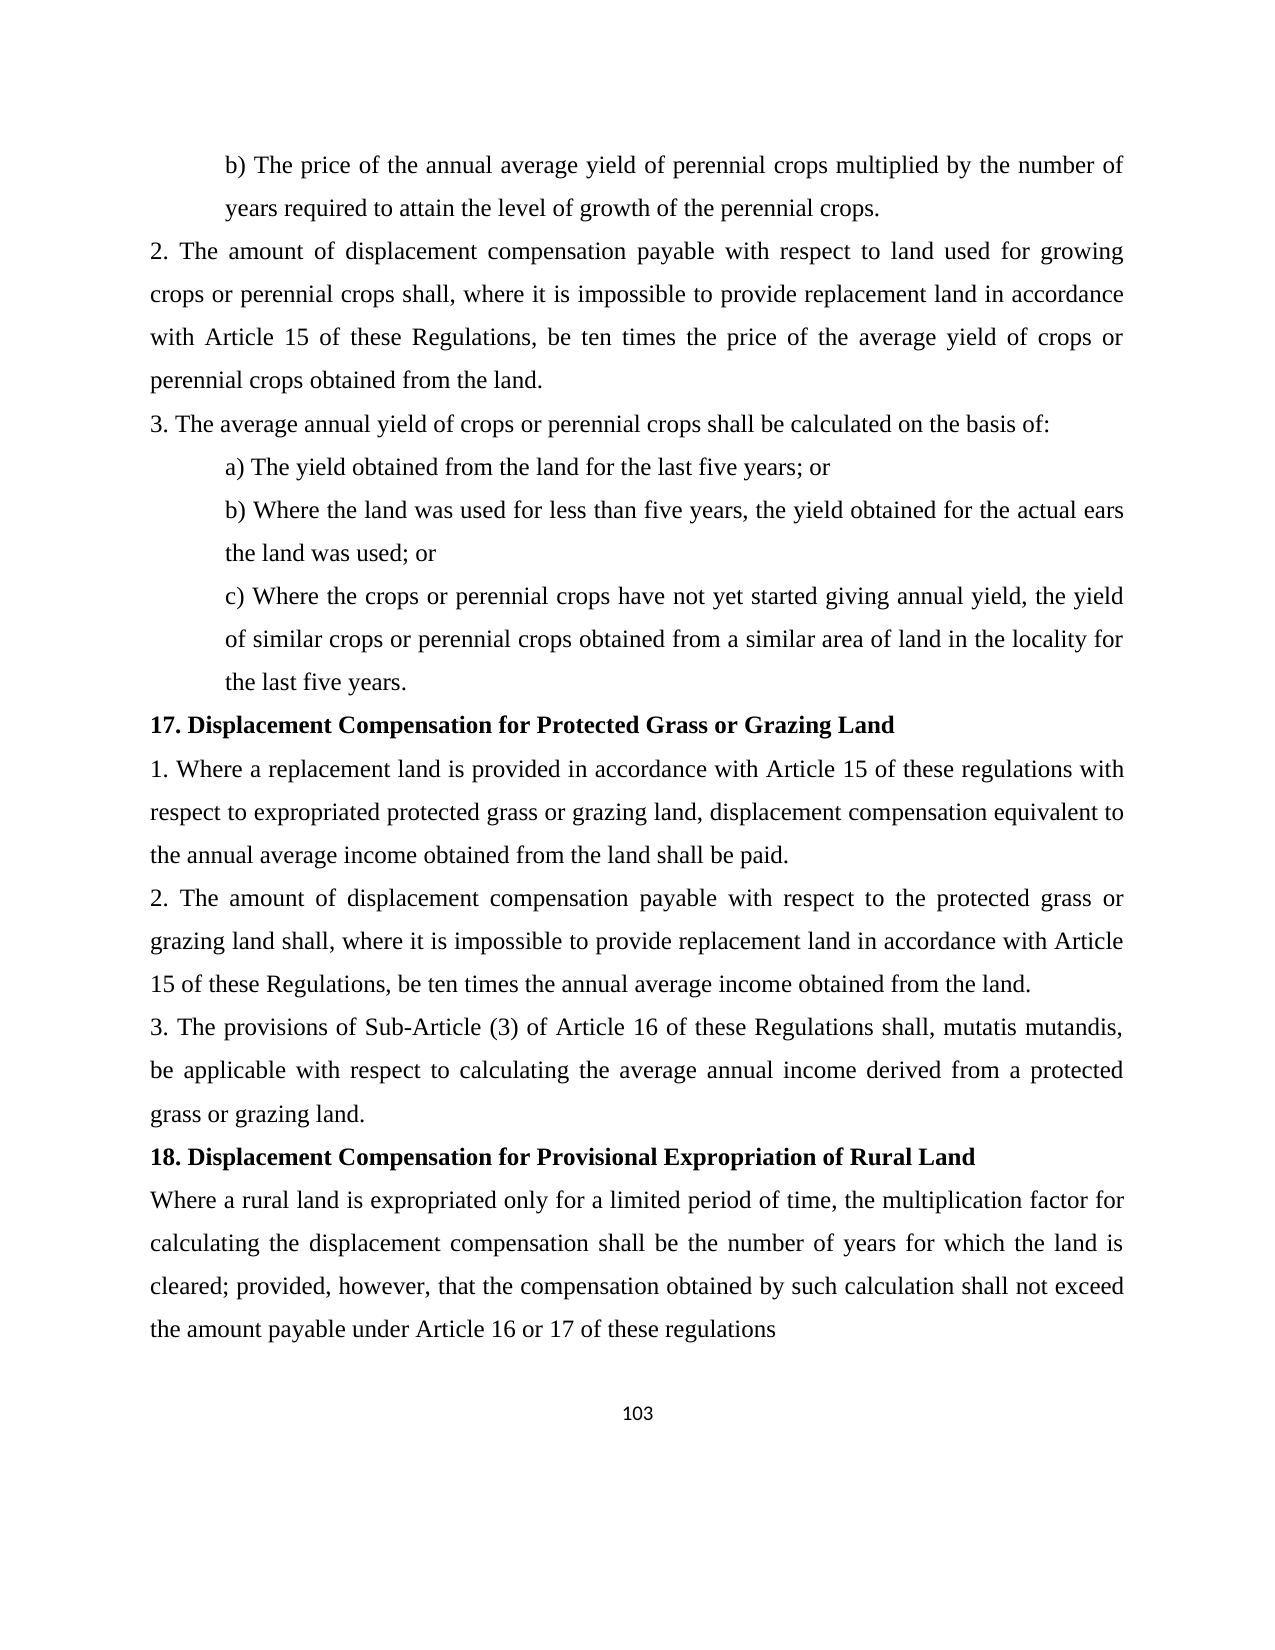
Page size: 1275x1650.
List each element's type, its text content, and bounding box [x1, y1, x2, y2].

text 3. The provisions of Sub-Article (3) of Article 16 of these Regulations shall, mutatis mutandis, be applicable with respect to calculating the average annual income derived from a protected grass or grazing land. [150, 1012, 1125, 1127]
text 18. Displacement Compensation for Provisional Expropriation of Rural Land [150, 1142, 1125, 1171]
text b) Where the land was used for less than five years, the yield obtained for the actual ears the land was used; or [225, 495, 1125, 567]
text 1. Where a replacement land is provided in accordance with Article 15 of these regulations with respect to expropriated protected grass or grazing land, displacement compensation equivalent to the annual average income obtained from the land shall be paid. [150, 754, 1125, 869]
text a) The yield obtained from the land for the last five years; or [225, 452, 1125, 481]
text 17. Displacement Compensation for Protected Grass or Grazing Land [150, 711, 1125, 739]
text 2. The amount of displacement compensation payable with respect to the protected grass or grazing land shall, where it is impossible to provide replacement land in accordance with Article 15 of these Regulations, be ten times the annual average income obtained from the land. [150, 883, 1125, 998]
text c) Where the crops or perennial crops have not yet started giving annual yield, the yield of similar crops or perennial crops obtained from a similar area of land in the locality for the last five years. [225, 581, 1125, 696]
text b) The price of the annual average yield of perennial crops multiplied by the number of years required to attain the level of growth of the perennial crops. [225, 150, 1125, 222]
text Where a rural land is expropriated only for a limited period of time, the multiplication factor for calculating the displacement compensation shall be the number of years for which the land is cleared; provided, however, that the compensation obtained by such calculation shall not exceed the amount payable under Article 16 or 17 of these regulations [150, 1185, 1125, 1343]
text 3. The average annual yield of crops or perennial crops shall be calculated on the basis of: [150, 409, 1125, 437]
text 2. The amount of displacement compensation payable with respect to land used for growing crops or perennial crops shall, where it is impossible to provide replacement land in accordance with Article 15 of these Regulations, be ten times the price of the average yield of crops or perennial crops obtained from the land. [150, 236, 1125, 394]
